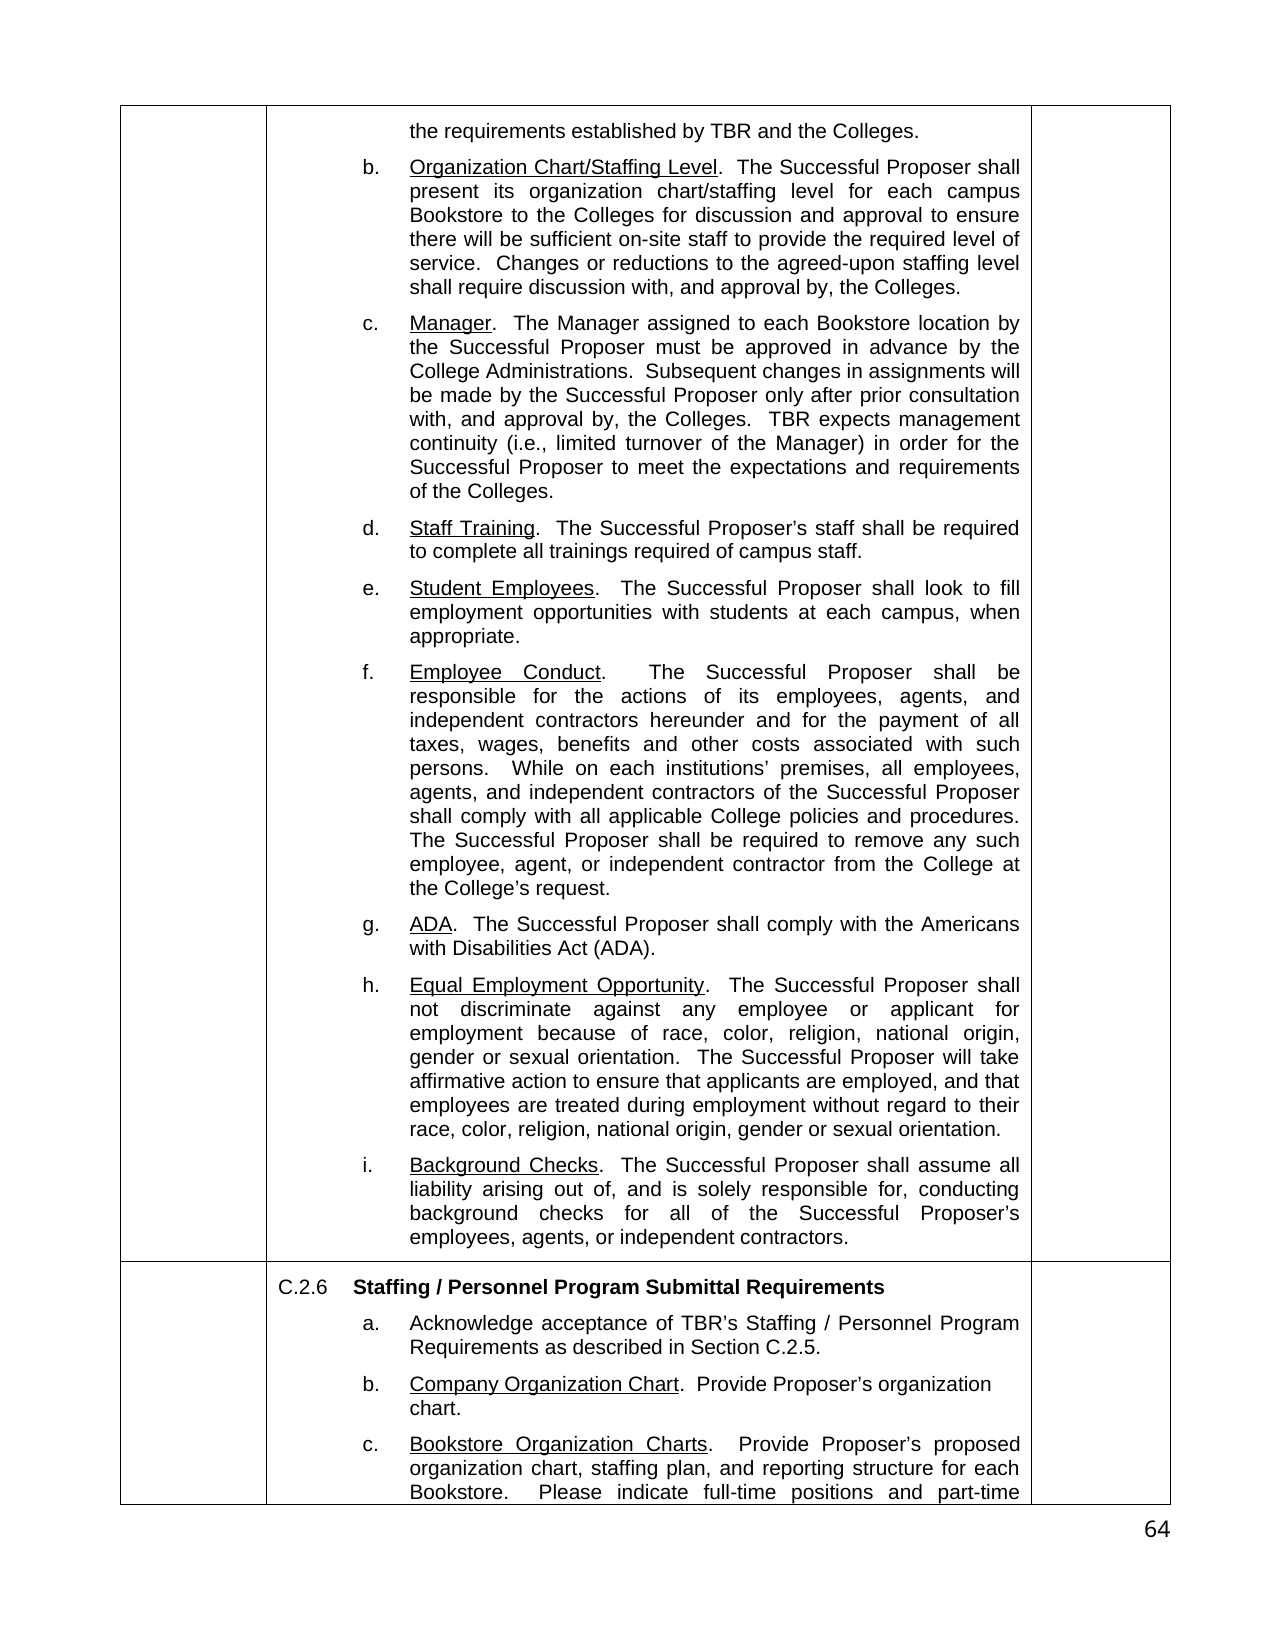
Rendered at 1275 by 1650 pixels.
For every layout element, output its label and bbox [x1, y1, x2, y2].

table_cell [1032, 106, 1170, 1261]
table_cell [1032, 1262, 1170, 1504]
table_cell [267, 106, 1031, 1261]
table_cell [121, 106, 266, 1261]
table_cell [121, 1262, 266, 1504]
table_cell [267, 1262, 1031, 1504]
